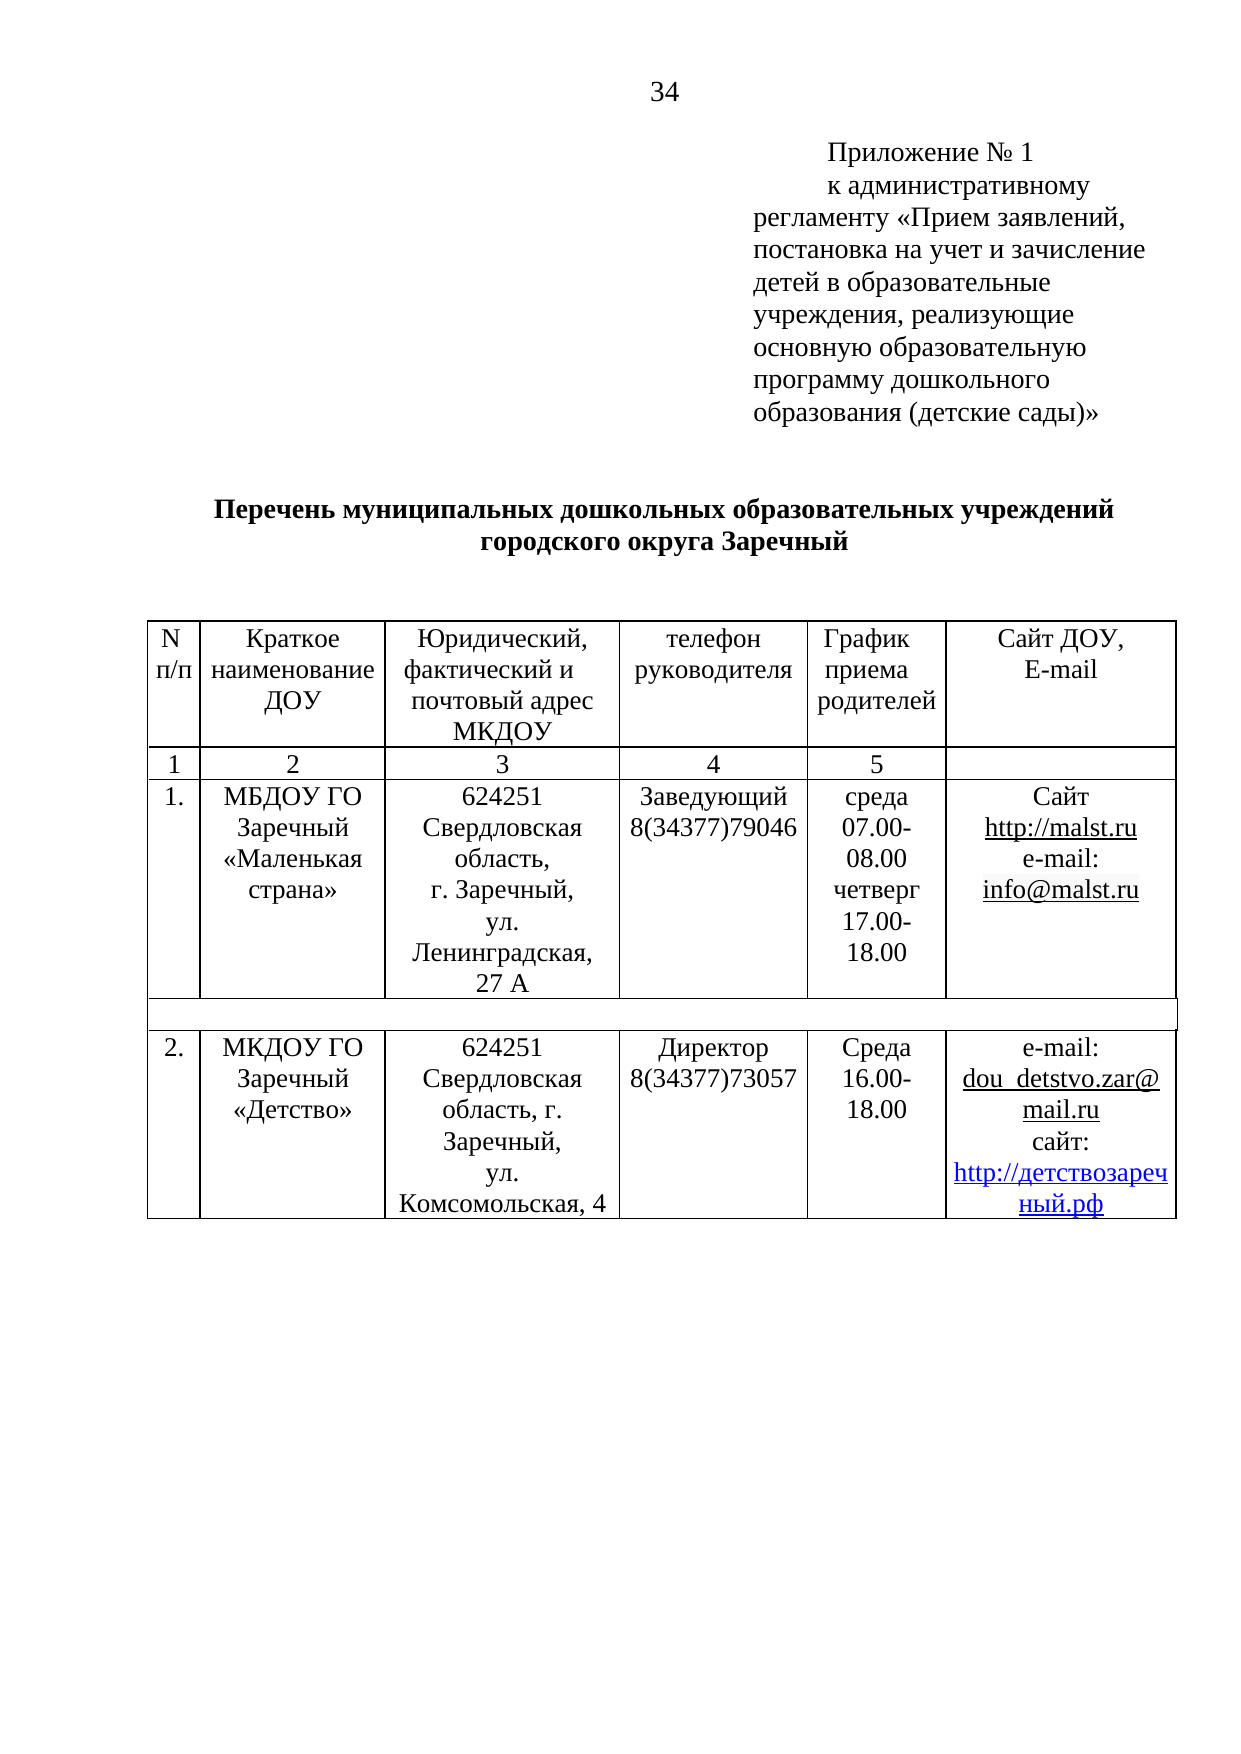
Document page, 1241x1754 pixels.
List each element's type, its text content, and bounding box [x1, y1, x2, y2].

table_cell 624251 Свердловская область, г. Заречный, ул. Комсомольская, 4 [386, 1031, 619, 1218]
table_header N п/п [148, 622, 199, 746]
text Перечень муниципальных дошкольных образовательных учреждений городского округа Заречный [148, 492, 1181, 557]
table_cell [148, 999, 1177, 1030]
table_cell 4 [620, 748, 807, 779]
table_cell среда 07.00-08.00 четверг 17.00-18.00 [808, 780, 945, 998]
table_header телефон руководителя [620, 622, 807, 746]
table_cell e-mail: dou_detstvo.zar@mail.ru сайт: http://детствозаречный.рф [947, 1031, 1175, 1218]
table_cell 1 [148, 747, 199, 779]
table_header Сайт ДОУ, E-mail [947, 622, 1175, 746]
table_cell Заведующий 8(34377)79046 [620, 780, 807, 998]
table_cell Директор 8(34377)73057 [620, 1031, 807, 1218]
text Приложение № 1 [753, 135, 1181, 168]
table_header График приема родителей [808, 622, 945, 746]
table_header Краткое наименование ДОУ [201, 622, 384, 746]
table_cell 624251 Свердловская область, г. Заречный, ул. Ленинградская, 27 А [386, 780, 619, 998]
table_cell 2 [201, 748, 384, 779]
table_cell МБДОУ ГО Заречный «Маленькая страна» [201, 780, 384, 998]
table_cell 1. [148, 780, 199, 998]
table_cell Среда 16.00-18.00 [808, 1031, 945, 1218]
table_cell 2. [148, 1031, 199, 1218]
table_header Юридический, фактический и почтовый адрес МКДОУ [386, 622, 619, 746]
table_cell [947, 748, 1175, 779]
text к административному регламенту «Прием заявлений, постановка на учет и зачисление детей в образовательные учреждения, реализующие основную образовательную программу дошкольного образования (детские сады)» [753, 168, 1181, 427]
table_cell Сайт http://malst.ru e-mail: info@malst.ru [947, 780, 1175, 998]
table_cell 3 [386, 748, 619, 779]
table_cell МКДОУ ГО Заречный «Детство» [201, 1031, 384, 1218]
table_cell 5 [808, 748, 945, 779]
